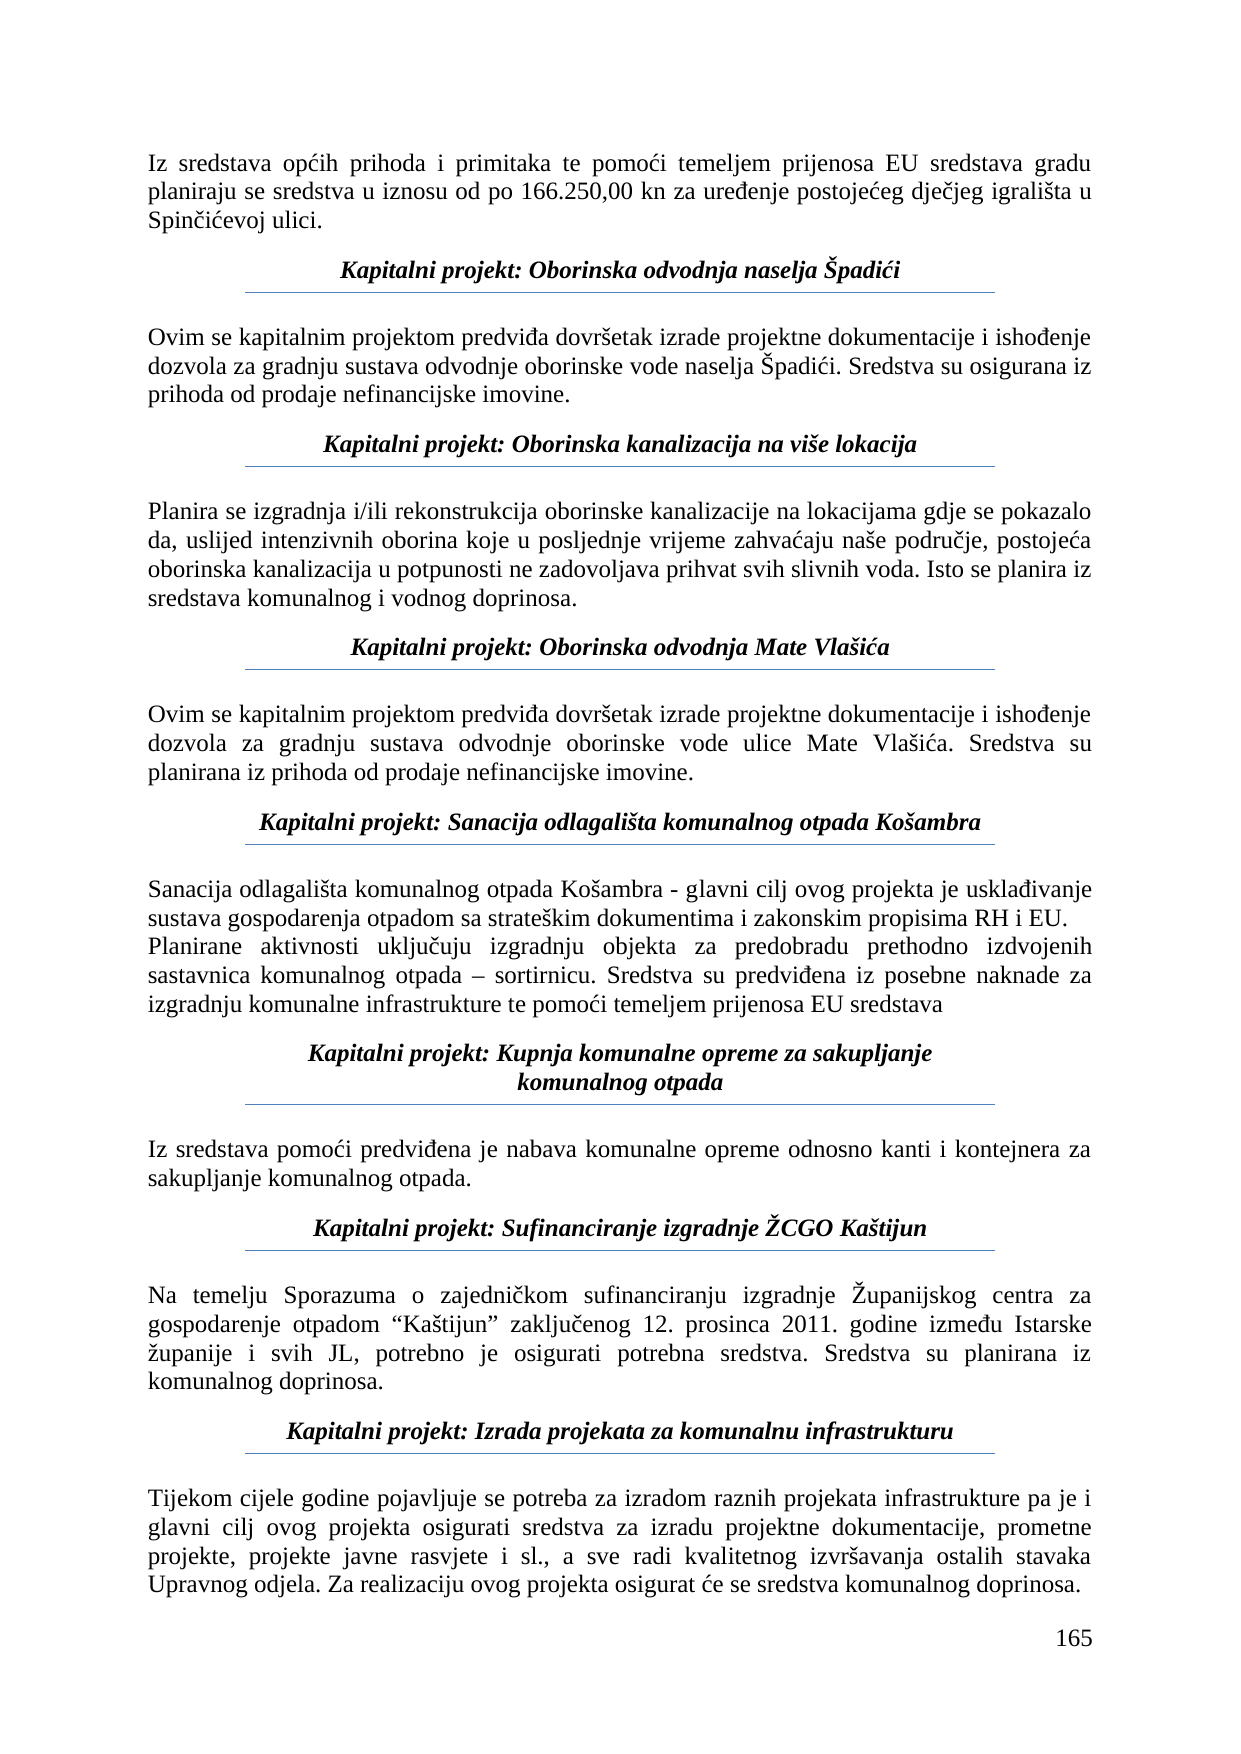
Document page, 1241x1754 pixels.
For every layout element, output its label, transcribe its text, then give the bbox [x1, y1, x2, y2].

text Iz sredstava općih prihoda i primitaka te pomoći temeljem prijenosa EU sredstava gradu planiraju se sredstva u iznosu od po 166.250,00 kn za uređenje postojećeg dječjeg igrališta u Spinčićevoj ulici. [148, 148, 1093, 234]
text Iz sredstava pomoći predviđena je nabava komunalne opreme odnosno kanti i kontejnera za sakupljanje komunalnog otpada. [148, 1134, 1093, 1192]
text Kapitalni projekt: Sanacija odlagališta komunalnog otpada Košambra [245, 807, 995, 844]
text Kapitalni projekt: Oborinska kanalizacija na više lokacija [245, 429, 995, 466]
text Ovim se kapitalnim projektom predviđa dovršetak izrade projektne dokumentacije i ishođenje dozvola za gradnju sustava odvodnje oborinske vode naselja Špadići. Sredstva su osigurana iz prihoda od prodaje nefinancijske imovine. [148, 322, 1093, 408]
text Kapitalni projekt: Kupnja komunalne opreme za sakupljanje komunalnog otpada [245, 1038, 995, 1104]
text Kapitalni projekt: Sufinanciranje izgradnje ŽCGO Kaštijun [245, 1213, 995, 1250]
text Kapitalni projekt: Oborinska odvodnja naselja Špadići [245, 255, 995, 292]
text Planirane aktivnosti uključuju izgradnju objekta za predobradu prethodno izdvojenih sastavnica komunalnog otpada – sortirnicu. Sredstva su predviđena iz posebne naknade za izgradnju komunalne infrastrukture te pomoći temeljem prijenosa EU sredstava [148, 931, 1093, 1018]
text Ovim se kapitalnim projektom predviđa dovršetak izrade projektne dokumentacije i ishođenje dozvola za gradnju sustava odvodnje oborinske vode ulice Mate Vlašića. Sredstva su planirana iz prihoda od prodaje nefinancijske imovine. [148, 699, 1093, 786]
text Kapitalni projekt: Oborinska odvodnja Mate Vlašića [245, 632, 995, 669]
text Na temelju Sporazuma o zajedničkom sufinanciranju izgradnje Županijskog centra za gospodarenje otpadom “Kaštijun” zaključenog 12. prosinca 2011. godine između Istarske županije i svih JL, potrebno je osigurati potrebna sredstva. Sredstva su planirana iz komunalnog doprinosa. [148, 1280, 1093, 1395]
text Sanacija odlagališta komunalnog otpada Košambra - glavni cilj ovog projekta je usklađivanje sustava gospodarenja otpadom sa strateškim dokumentima i zakonskim propisima RH i EU. [148, 874, 1093, 931]
text Kapitalni projekt: Izrada projekata za komunalnu infrastrukturu [245, 1416, 995, 1453]
text Tijekom cijele godine pojavljuje se potreba za izradom raznih projekata infrastrukture pa je i glavni cilj ovog projekta osigurati sredstva za izradu projektne dokumentacije, prometne projekte, projekte javne rasvjete i sl., a sve radi kvalitetnog izvršavanja ostalih stavaka Upravnog odjela. Za realizaciju ovog projekta osigurat će se sredstva komunalnog doprinosa. [148, 1483, 1093, 1598]
text Planira se izgradnja i/ili rekonstrukcija oborinske kanalizacije na lokacijama gdje se pokazalo da, uslijed intenzivnih oborina koje u posljednje vrijeme zahvaćaju naše područje, postojeća oborinska kanalizacija u potpunosti ne zadovoljava prihvat svih slivnih voda. Isto se planira iz sredstava komunalnog i vodnog doprinosa. [148, 496, 1093, 611]
